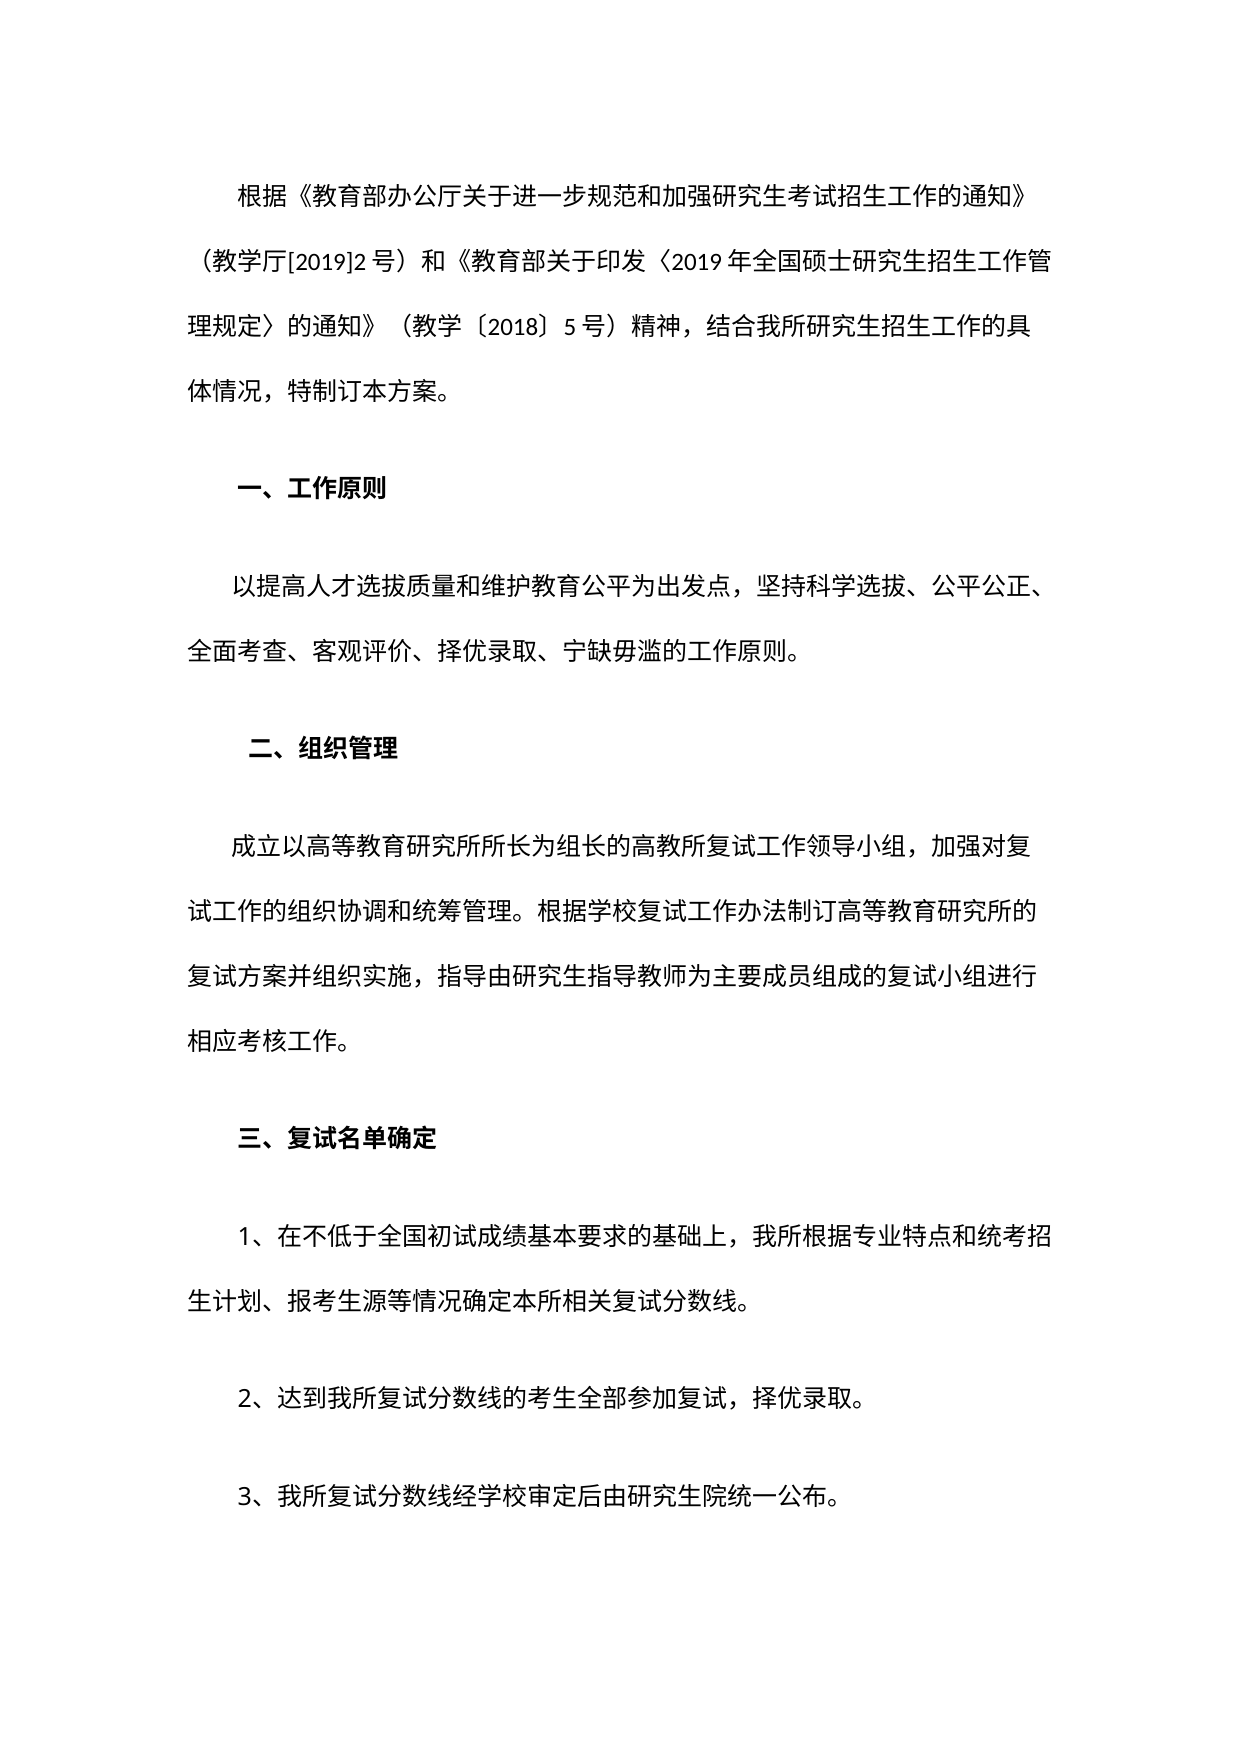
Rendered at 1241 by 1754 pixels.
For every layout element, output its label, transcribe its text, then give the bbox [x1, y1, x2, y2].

text 根据《教育部办公厅关于进一步规范和加强研究生考试招生工作的通知》（教学厅[2019]2号）和《教育部关于印发〈2019年全国硕士研究生招生工作管理规定〉的通知》（教学〔2018〕5号）精神，结合我所研究生招生工作的具体情况，特制订本方案。 [187, 162, 1053, 422]
text 3、我所复试分数线经学校审定后由研究生院统一公布。 [187, 1462, 1053, 1527]
text 2、达到我所复试分数线的考生全部参加复试，择优录取。 [187, 1364, 1053, 1429]
text 一、工作原则 [187, 454, 1053, 519]
text 二、组织管理 [187, 714, 1053, 779]
text 1、在不低于全国初试成绩基本要求的基础上，我所根据专业特点和统考招生计划、报考生源等情况确定本所相关复试分数线。 [187, 1202, 1053, 1332]
text 三、复试名单确定 [187, 1104, 1053, 1169]
text 成立以高等教育研究所所长为组长的高教所复试工作领导小组，加强对复试工作的组织协调和统筹管理。根据学校复试工作办法制订高等教育研究所的复试方案并组织实施，指导由研究生指导教师为主要成员组成的复试小组进行相应考核工作。 [187, 812, 1053, 1072]
text 以提高人才选拔质量和维护教育公平为出发点，坚持科学选拔、公平公正、全面考查、客观评价、择优录取、宁缺毋滥的工作原则。 [187, 552, 1053, 682]
